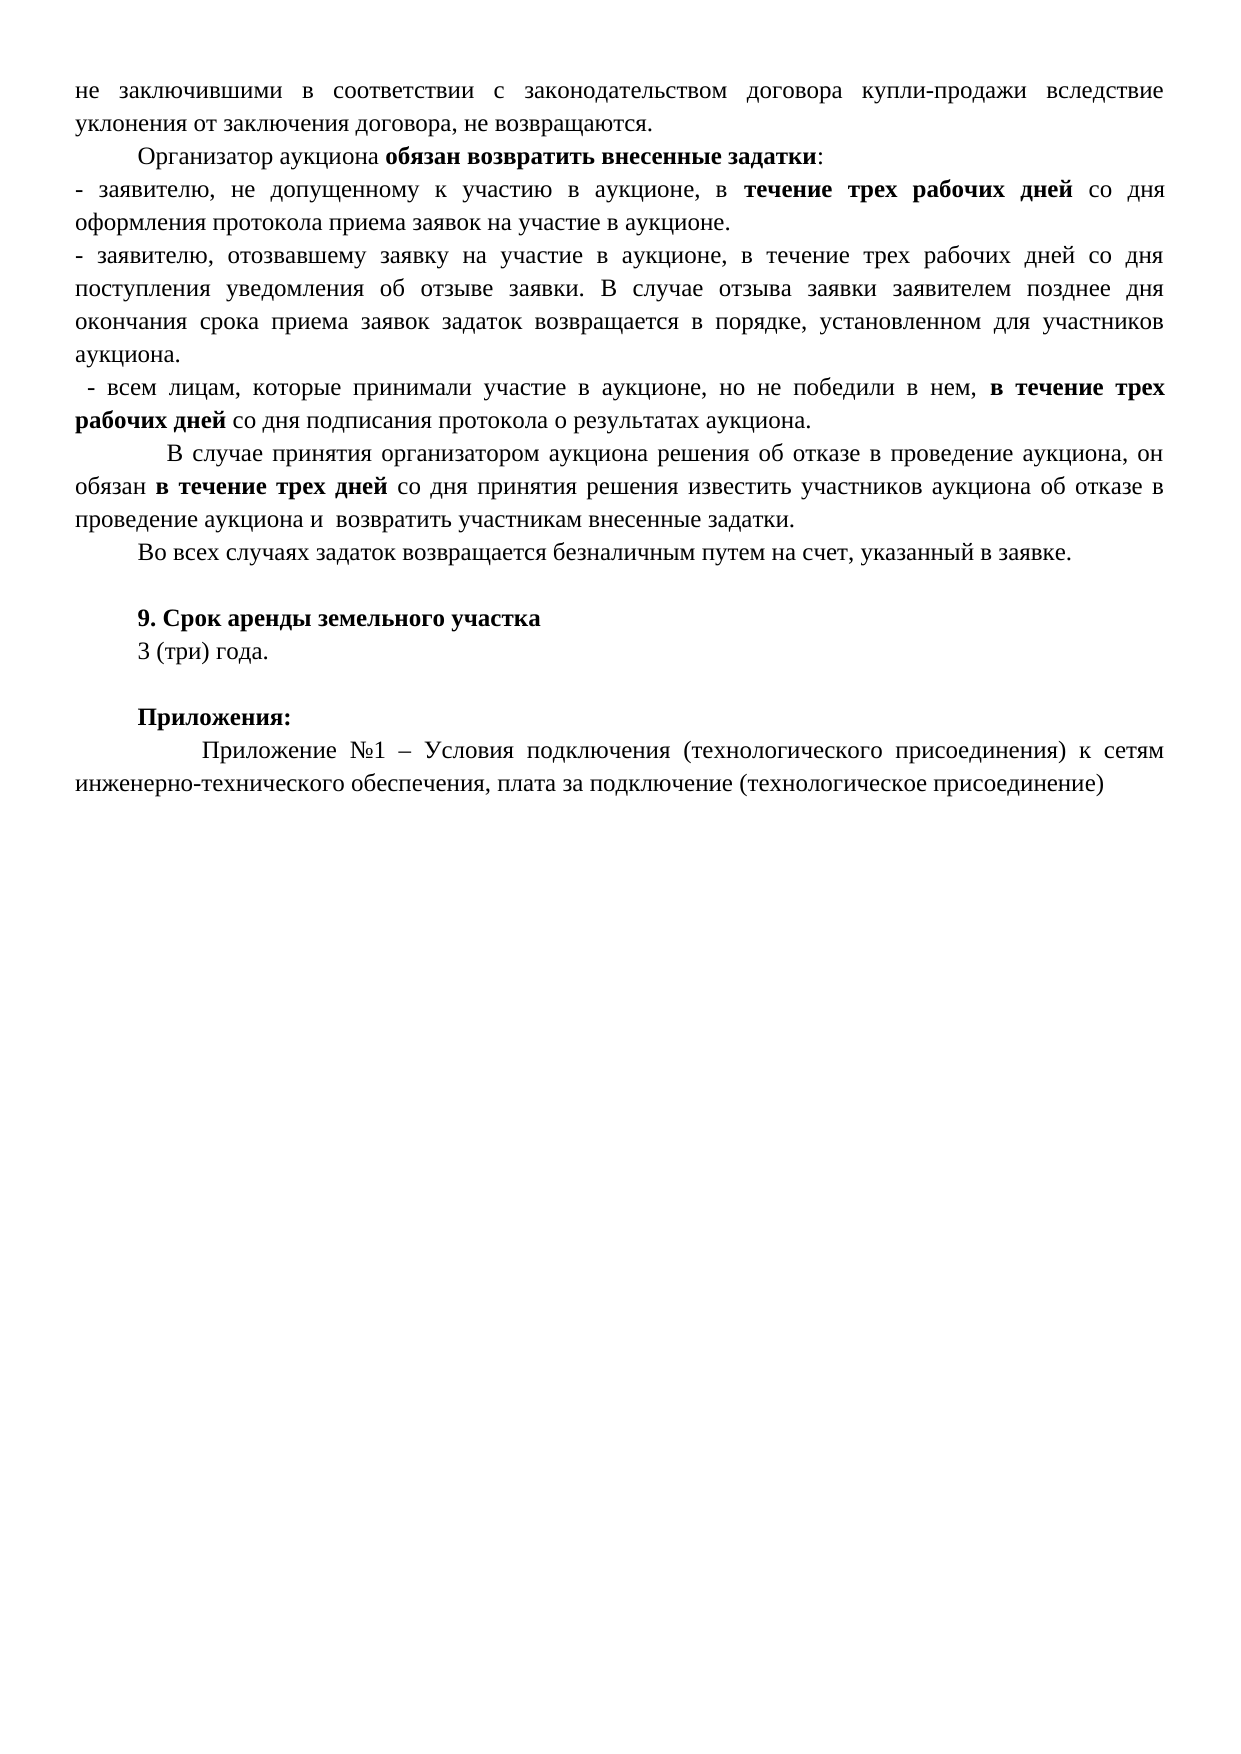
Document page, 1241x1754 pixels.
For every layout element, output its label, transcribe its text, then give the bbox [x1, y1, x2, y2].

text 3 (три) года. [75, 636, 1165, 665]
text В случае принятия организатором аукциона решения об отказе в проведение аукциона, он обязан в течение трех дней со дня принятия решения известить участников аукциона об отказе в проведение аукциона и возвратить участникам внесенные задатки. [75, 438, 1165, 533]
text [75, 75, 1165, 137]
text Приложения: [75, 702, 1165, 731]
text - заявителю, отозвавшему заявку на участие в аукционе, в течение трех рабочих дней со дня поступления уведомления об отзыве заявки. В случае отзыва заявки заявителем позднее дня окончания срока приема заявок задаток возвращается в порядке, установленном для участников аукциона. [75, 240, 1165, 368]
text - заявителю, не допущенному к участию в аукционе, в течение трех рабочих дней со дня оформления протокола приема заявок на участие в аукционе. [75, 174, 1165, 236]
text - всем лицам, которые принимали участие в аукционе, но не победили в нем, в течение трех рабочих дней со дня подписания протокола о результатах аукциона. [75, 372, 1165, 434]
text Во всех случаях задаток возвращается безналичным путем на счет, указанный в заявке. [75, 537, 1165, 566]
text Приложение №1 – Условия подключения (технологического присоединения) к сетям инженерно-технического обеспечения, плата за подключение (технологическое присоединение) [75, 735, 1165, 797]
text Организатор аукциона обязан возвратить внесенные задатки: [75, 141, 1165, 170]
text 9. Срок аренды земельного участка [75, 603, 1165, 632]
